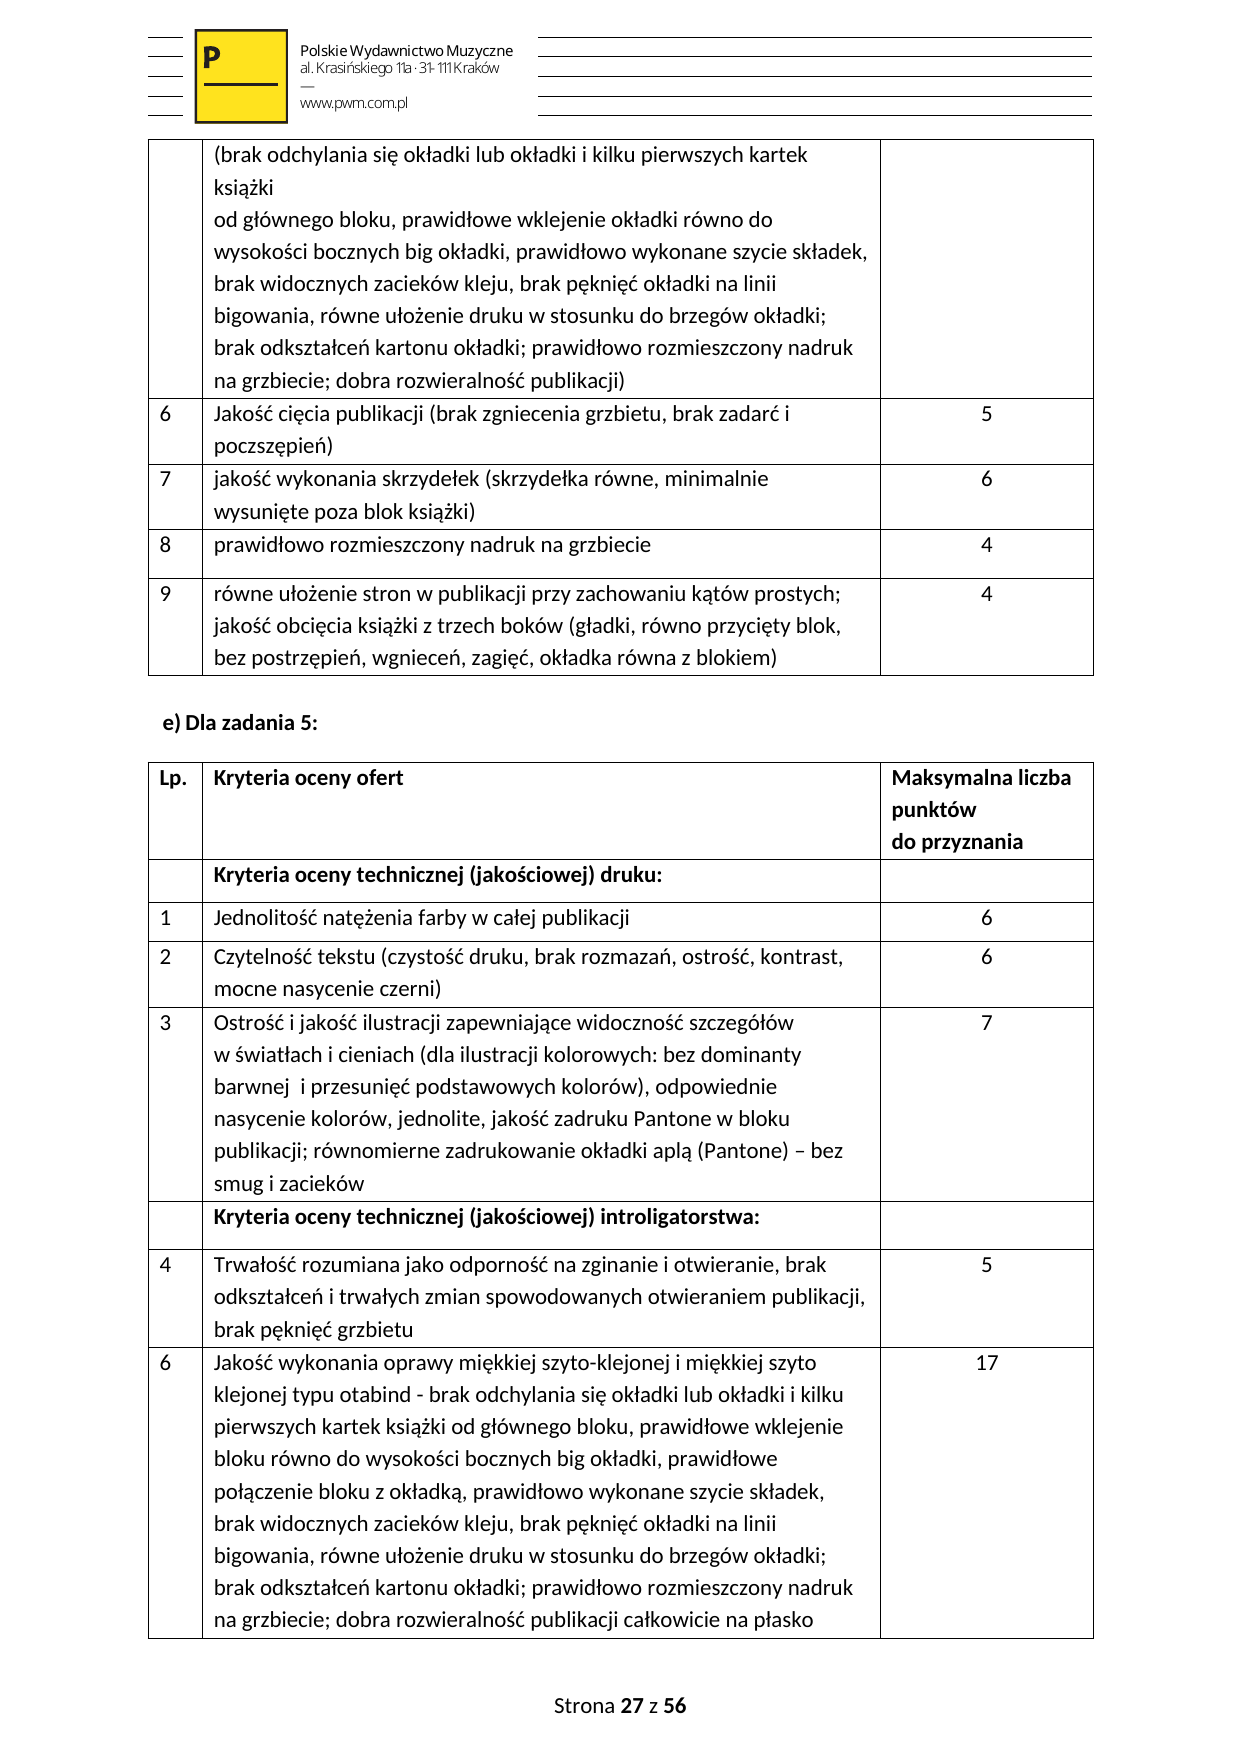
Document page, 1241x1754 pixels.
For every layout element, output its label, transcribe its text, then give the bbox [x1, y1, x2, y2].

table_cell 5 [149, 140, 202, 398]
table_cell 6 [149, 399, 202, 463]
table_cell 6 [881, 465, 1093, 529]
table_cell Jakość wykonania oprawy miękkiej szyto-klejonej i miękkiej szyto klejonej typu otabind - brak odchylania się okładki lub okładki i kilku pierwszych kartek książki od głównego bloku, prawidłowe wklejenie bloku równo do wysokości bocznych big okładki, prawidłowe połączenie bloku z okładką, prawidłowo wykonane szycie składek, brak widocznych zacieków kleju, brak pęknięć okładki na linii bigowania, równe ułożenie druku w stosunku do brzegów okładki; brak odkształceń kartonu okładki; prawidłowo rozmieszczony nadruk na grzbiecie; dobra rozwieralność publikacji całkowicie na płasko [203, 1348, 880, 1638]
table_cell Kryteria oceny technicznej (jakościowej) druku: [203, 860, 880, 902]
table_cell [149, 860, 202, 902]
table_cell 4 [149, 1250, 202, 1347]
table_cell 7 [149, 465, 202, 529]
table_cell 5 [881, 399, 1093, 463]
table_cell [149, 1202, 202, 1249]
table_cell 4 [881, 530, 1093, 578]
table_cell 6 [149, 1348, 202, 1638]
table_header Maksymalna liczba punktów do przyznania [881, 763, 1093, 859]
table_cell [881, 860, 1093, 902]
list Dla zadania 5: [162, 708, 1093, 737]
table_cell 8 [149, 530, 202, 578]
table_cell 7 [881, 1008, 1093, 1201]
table_cell Ostrość i jakość ilustracji zapewniające widoczność szczegółów w światłach i cieniach (dla ilustracji kolorowych: bez dominanty barwnej i przesunięć podstawowych kolorów), odpowiednie nasycenie kolorów, jednolite, jakość zadruku Pantone w bloku publikacji; równomierne zadrukowanie okładki aplą (Pantone) – bez smug i zacieków [203, 1008, 880, 1201]
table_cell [203, 140, 880, 398]
table_cell prawidłowo rozmieszczony nadruk na grzbiecie [203, 530, 880, 578]
table_cell Jednolitość natężenia farby w całej publikacji [203, 903, 880, 941]
table_cell 13 [881, 140, 1093, 398]
table_cell Jakość cięcia publikacji (brak zgniecenia grzbietu, brak zadarć i poczszępień) [203, 399, 880, 463]
table_header Kryteria oceny ofert [203, 763, 880, 859]
table_cell 3 [149, 1008, 202, 1201]
table_cell równe ułożenie stron w publikacji przy zachowaniu kątów prostych; jakość obcięcia książki z trzech boków (gładki, równo przycięty blok, bez postrzępień, wgnieceń, zagięć, okładka równa z blokiem) [203, 579, 880, 675]
table_cell Czytelność tekstu (czystość druku, brak rozmazań, ostrość, kontrast, mocne nasycenie czerni) [203, 942, 880, 1007]
table_cell Trwałość rozumiana jako odporność na zginanie i otwieranie, brak odkształceń i trwałych zmian spowodowanych otwieraniem publikacji, brak pęknięć grzbietu [203, 1250, 880, 1347]
table_cell jakość wykonania skrzydełek (skrzydełka równe, minimalnie wysunięte poza blok książki) [203, 465, 880, 529]
table_cell [881, 1202, 1093, 1249]
table_cell 5 [881, 1250, 1093, 1347]
table_cell 1 [149, 903, 202, 941]
table_cell 17 [881, 1348, 1093, 1638]
table_cell Kryteria oceny technicznej (jakościowej) introligatorstwa: [203, 1202, 880, 1249]
table_cell 6 [881, 942, 1093, 1007]
table_cell 9 [149, 579, 202, 675]
table_cell 6 [881, 903, 1093, 941]
table_cell 2 [149, 942, 202, 1007]
table_header Lp. [149, 763, 202, 859]
table_cell 4 [881, 579, 1093, 675]
